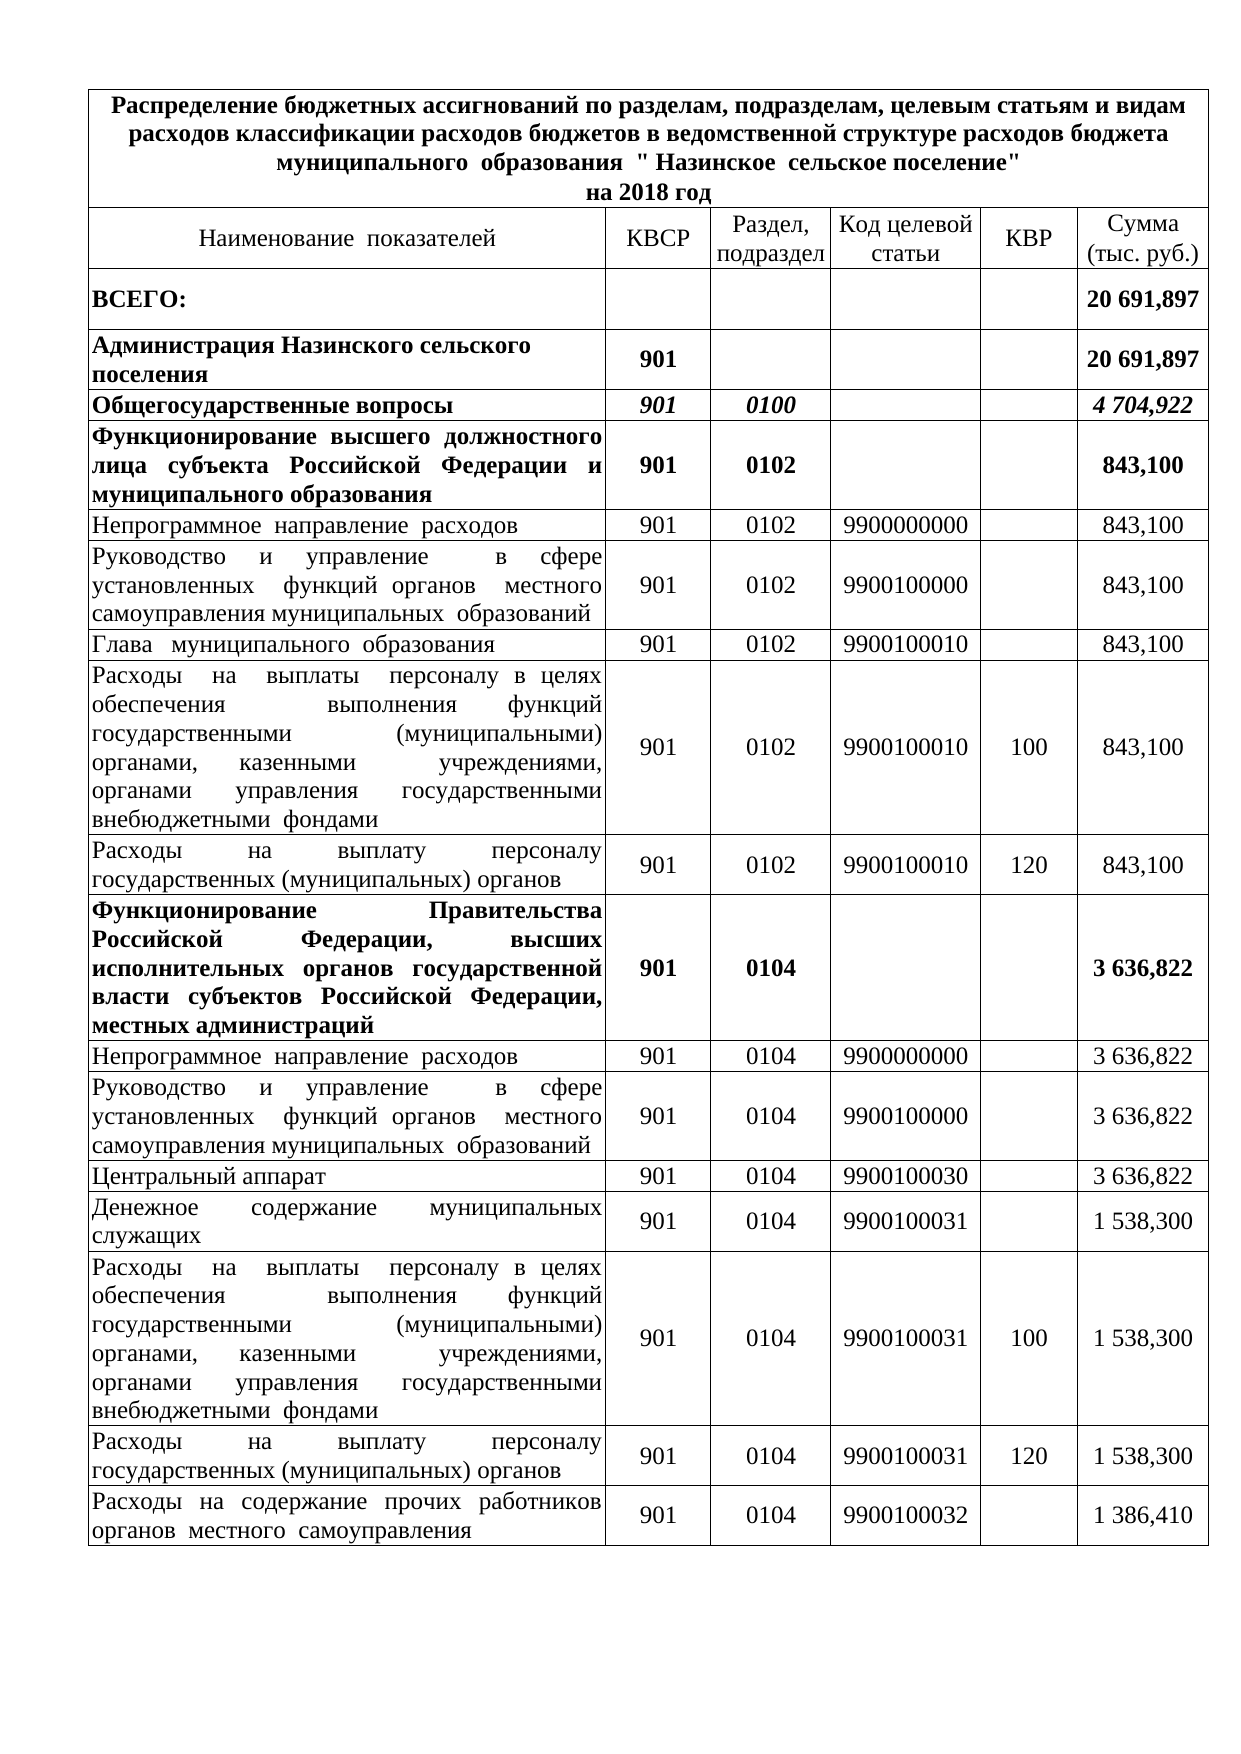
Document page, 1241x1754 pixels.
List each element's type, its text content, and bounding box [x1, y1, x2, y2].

table_cell 1 538,300 [1078, 1192, 1208, 1251]
table_cell Непрограммное направление расходов [89, 510, 605, 540]
table_cell [981, 390, 1077, 420]
table_cell 3 636,822 [1078, 1161, 1208, 1191]
table_cell 100 [981, 661, 1077, 834]
table_cell 1 386,410 [1078, 1486, 1208, 1545]
table_cell [981, 269, 1077, 329]
table_cell Расходы на содержание прочих работников органов местного самоуправления [89, 1486, 605, 1545]
table_cell 9900100010 [831, 835, 980, 894]
table_cell 0102 [711, 421, 830, 509]
table_cell Руководство и управление в сфере установленных функций органов местного самоуправления муниципальных образований [89, 541, 605, 628]
table_cell 9900000000 [831, 1041, 980, 1071]
table_cell 843,100 [1078, 510, 1208, 540]
table_cell 9900100010 [831, 661, 980, 834]
table_cell 9900100000 [831, 1072, 980, 1160]
table_cell [981, 1041, 1077, 1071]
table_cell 843,100 [1078, 630, 1208, 659]
table_cell Код целевой статьи [831, 208, 980, 268]
table_cell 3 636,822 [1078, 895, 1208, 1040]
table_cell [981, 510, 1077, 540]
table_cell 843,100 [1078, 661, 1208, 834]
table_cell [981, 330, 1077, 389]
table_cell Общегосударственные вопросы [89, 390, 605, 420]
table_cell [831, 390, 980, 420]
table_cell Наименование показателей [89, 208, 605, 268]
table_cell [831, 421, 980, 509]
table_cell [831, 895, 980, 1040]
table_cell 901 [606, 1252, 710, 1425]
table_cell 100 [981, 1252, 1077, 1425]
table_cell 120 [981, 1426, 1077, 1485]
table_cell 0102 [711, 541, 830, 628]
table_cell Руководство и управление в сфере установленных функций органов местного самоуправления муниципальных образований [89, 1072, 605, 1160]
table_cell Функционирование высшего должностного лица субъекта Российской Федерации и муниципального образования [89, 421, 605, 509]
table_cell [831, 330, 980, 389]
table_cell Функционирование Правительства Российской Федерации, высших исполнительных органов государственной власти субъектов Российской Федерации, местных администраций [89, 895, 605, 1040]
table_cell 901 [606, 541, 710, 628]
table_cell 901 [606, 1072, 710, 1160]
table_cell 120 [981, 835, 1077, 894]
table_cell 9900100000 [831, 541, 980, 628]
table_cell 3 636,822 [1078, 1072, 1208, 1160]
table_cell 0104 [711, 1252, 830, 1425]
table_cell 20 691,897 [1078, 330, 1208, 389]
table_cell Раздел, подраздел [711, 208, 830, 268]
table_cell 9900000000 [831, 510, 980, 540]
table_cell 0104 [711, 1041, 830, 1071]
table_cell 901 [606, 661, 710, 834]
table_cell 0102 [711, 835, 830, 894]
table_cell [981, 630, 1077, 659]
table_cell 1 538,300 [1078, 1426, 1208, 1485]
table_cell Глава муниципального образования [89, 630, 605, 659]
table_cell 0104 [711, 1161, 830, 1191]
table_cell 901 [606, 895, 710, 1040]
table_cell 843,100 [1078, 541, 1208, 628]
table_cell 901 [606, 835, 710, 894]
table_cell [981, 1072, 1077, 1160]
table_cell [981, 541, 1077, 628]
table_cell Администрация Назинского сельского поселения [89, 330, 605, 389]
table_cell [981, 895, 1077, 1040]
table_cell Непрограммное направление расходов [89, 1041, 605, 1071]
table_cell Центральный аппарат [89, 1161, 605, 1191]
table_cell Расходы на выплату персоналу государственных (муниципальных) органов [89, 835, 605, 894]
table_cell 901 [606, 330, 710, 389]
table_cell 9900100031 [831, 1192, 980, 1251]
table_cell 901 [606, 421, 710, 509]
table_cell 0104 [711, 1192, 830, 1251]
table_cell 901 [606, 390, 710, 420]
table_cell [981, 1161, 1077, 1191]
table_cell Сумма (тыс. руб.) [1078, 208, 1208, 268]
table_cell [981, 1486, 1077, 1545]
table_cell 9900100010 [831, 630, 980, 659]
table_cell 1 538,300 [1078, 1252, 1208, 1425]
table_cell 0104 [711, 1486, 830, 1545]
table_header Распределение бюджетных ассигнований по разделам, подразделам, целевым статьям и видам расходов классификации расходов бюджетов в ведомственной структуре расходов бюджета муниципального образования " Назинское сельское поселение" на 2018 год [89, 90, 1208, 207]
table_cell Денежное содержание муниципальных служащих [89, 1192, 605, 1251]
table_cell 0104 [711, 1426, 830, 1485]
table_cell 9900100031 [831, 1252, 980, 1425]
table_cell 0104 [711, 1072, 830, 1160]
table_cell 843,100 [1078, 835, 1208, 894]
table_cell Расходы на выплату персоналу государственных (муниципальных) органов [89, 1426, 605, 1485]
table_cell 901 [606, 1486, 710, 1545]
table_cell [711, 330, 830, 389]
table_cell 0102 [711, 630, 830, 659]
table_cell КВСР [606, 208, 710, 268]
table_cell 901 [606, 1192, 710, 1251]
table_cell 9900100030 [831, 1161, 980, 1191]
table_cell 901 [606, 1426, 710, 1485]
table_cell [606, 269, 710, 329]
table_cell 901 [606, 630, 710, 659]
table_cell 20 691,897 [1078, 269, 1208, 329]
table_cell 9900100032 [831, 1486, 980, 1545]
table_cell [711, 269, 830, 329]
table_cell [981, 421, 1077, 509]
table_cell 4 704,922 [1078, 390, 1208, 420]
table_cell 0102 [711, 510, 830, 540]
table_cell 0102 [711, 661, 830, 834]
table_cell 9900100031 [831, 1426, 980, 1485]
table_cell 843,100 [1078, 421, 1208, 509]
table_cell 901 [606, 1161, 710, 1191]
table_cell КВР [981, 208, 1077, 268]
table_cell ВСЕГО: [89, 269, 605, 329]
table_cell [981, 1192, 1077, 1251]
table_cell 0100 [711, 390, 830, 420]
table_cell 0104 [711, 895, 830, 1040]
table_cell 3 636,822 [1078, 1041, 1208, 1071]
table_cell 901 [606, 510, 710, 540]
table_cell 901 [606, 1041, 710, 1071]
table_cell [831, 269, 980, 329]
